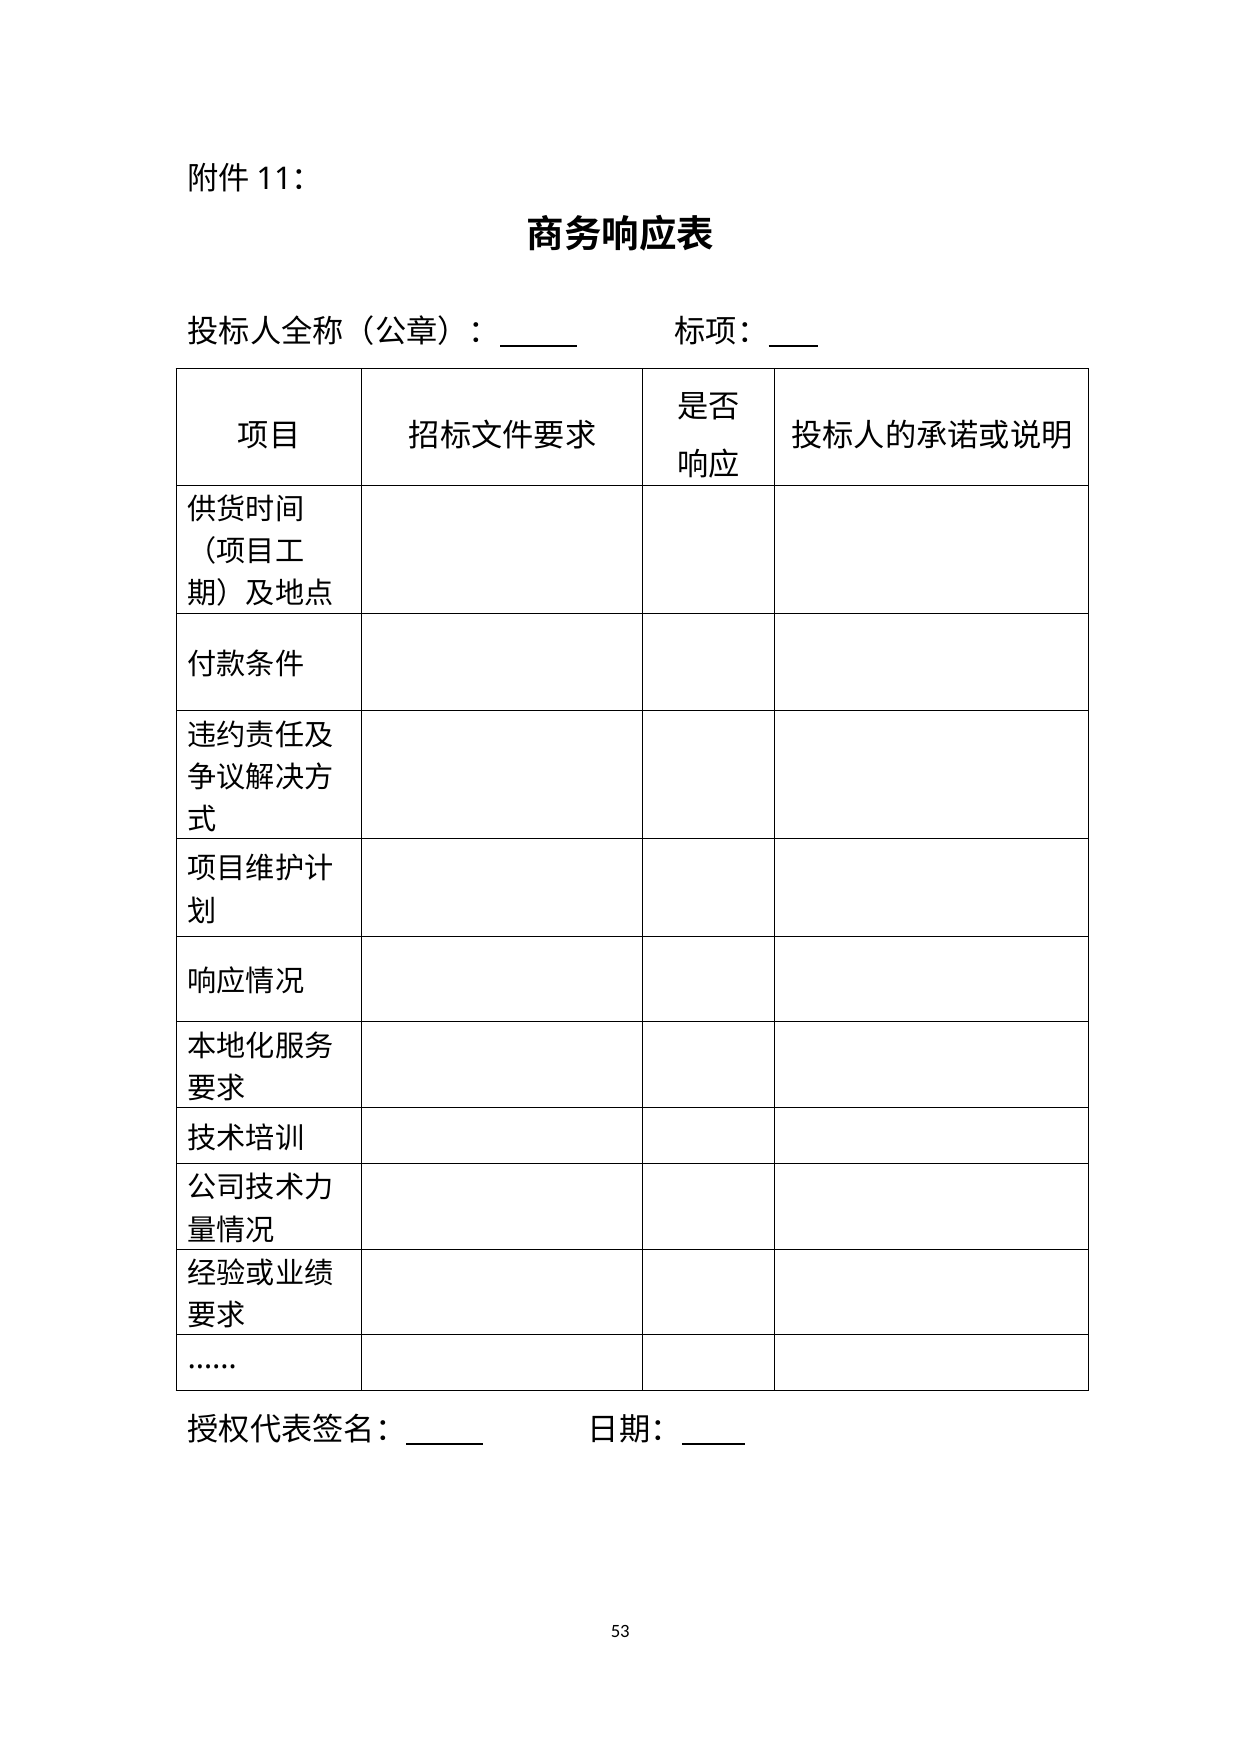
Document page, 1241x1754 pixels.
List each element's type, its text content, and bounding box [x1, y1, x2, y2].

table_cell 经验或业绩要求 [177, 1250, 361, 1334]
table_cell [643, 1108, 774, 1163]
table_cell 技术培训 [177, 1108, 361, 1163]
table_cell [775, 614, 1088, 710]
table_cell 响应情况 [177, 937, 361, 1021]
table_cell [643, 839, 774, 936]
table_cell [775, 839, 1088, 936]
text 投标人全称（公章）： 标项： [187, 306, 1053, 351]
table_header 投标人的承诺或说明 [775, 369, 1088, 484]
table_cell [362, 839, 642, 936]
table_cell 公司技术力量情况 [177, 1164, 361, 1248]
table_cell [775, 1108, 1088, 1163]
table_cell 违约责任及争议解决方式 [177, 711, 361, 838]
table_cell [362, 1250, 642, 1334]
table_cell [775, 937, 1088, 1021]
table_header 项目 [177, 369, 361, 484]
table_cell [362, 1335, 642, 1390]
table_cell [362, 711, 642, 838]
table_header 招标文件要求 [362, 369, 642, 484]
table_cell [362, 1108, 642, 1163]
table_cell [643, 1164, 774, 1248]
table_cell [362, 486, 642, 612]
table_cell [362, 1164, 642, 1248]
table_cell [775, 711, 1088, 838]
table_cell [643, 937, 774, 1021]
table_cell [643, 1250, 774, 1334]
table_header 是否 响应 [643, 369, 774, 484]
table_cell [362, 1022, 642, 1107]
table_cell [643, 614, 774, 710]
table_cell [362, 937, 642, 1021]
table_cell [643, 486, 774, 612]
table_cell [775, 1250, 1088, 1334]
table_cell [643, 1022, 774, 1107]
table_cell …… [177, 1335, 361, 1390]
text 商务响应表 [187, 204, 1053, 258]
table_cell [643, 1335, 774, 1390]
table_cell [775, 1335, 1088, 1390]
table_cell 供货时间（项目工期）及地点 [177, 486, 361, 612]
text 授权代表签名： 日期： [187, 1404, 1053, 1449]
table_cell [775, 1164, 1088, 1248]
table_cell [362, 614, 642, 710]
table_cell [775, 1022, 1088, 1107]
text 附件11： [187, 153, 1053, 199]
table_cell [775, 486, 1088, 612]
table_cell 项目维护计划 [177, 839, 361, 936]
table_cell 付款条件 [177, 614, 361, 710]
table_cell 本地化服务要求 [177, 1022, 361, 1107]
table_cell [643, 711, 774, 838]
